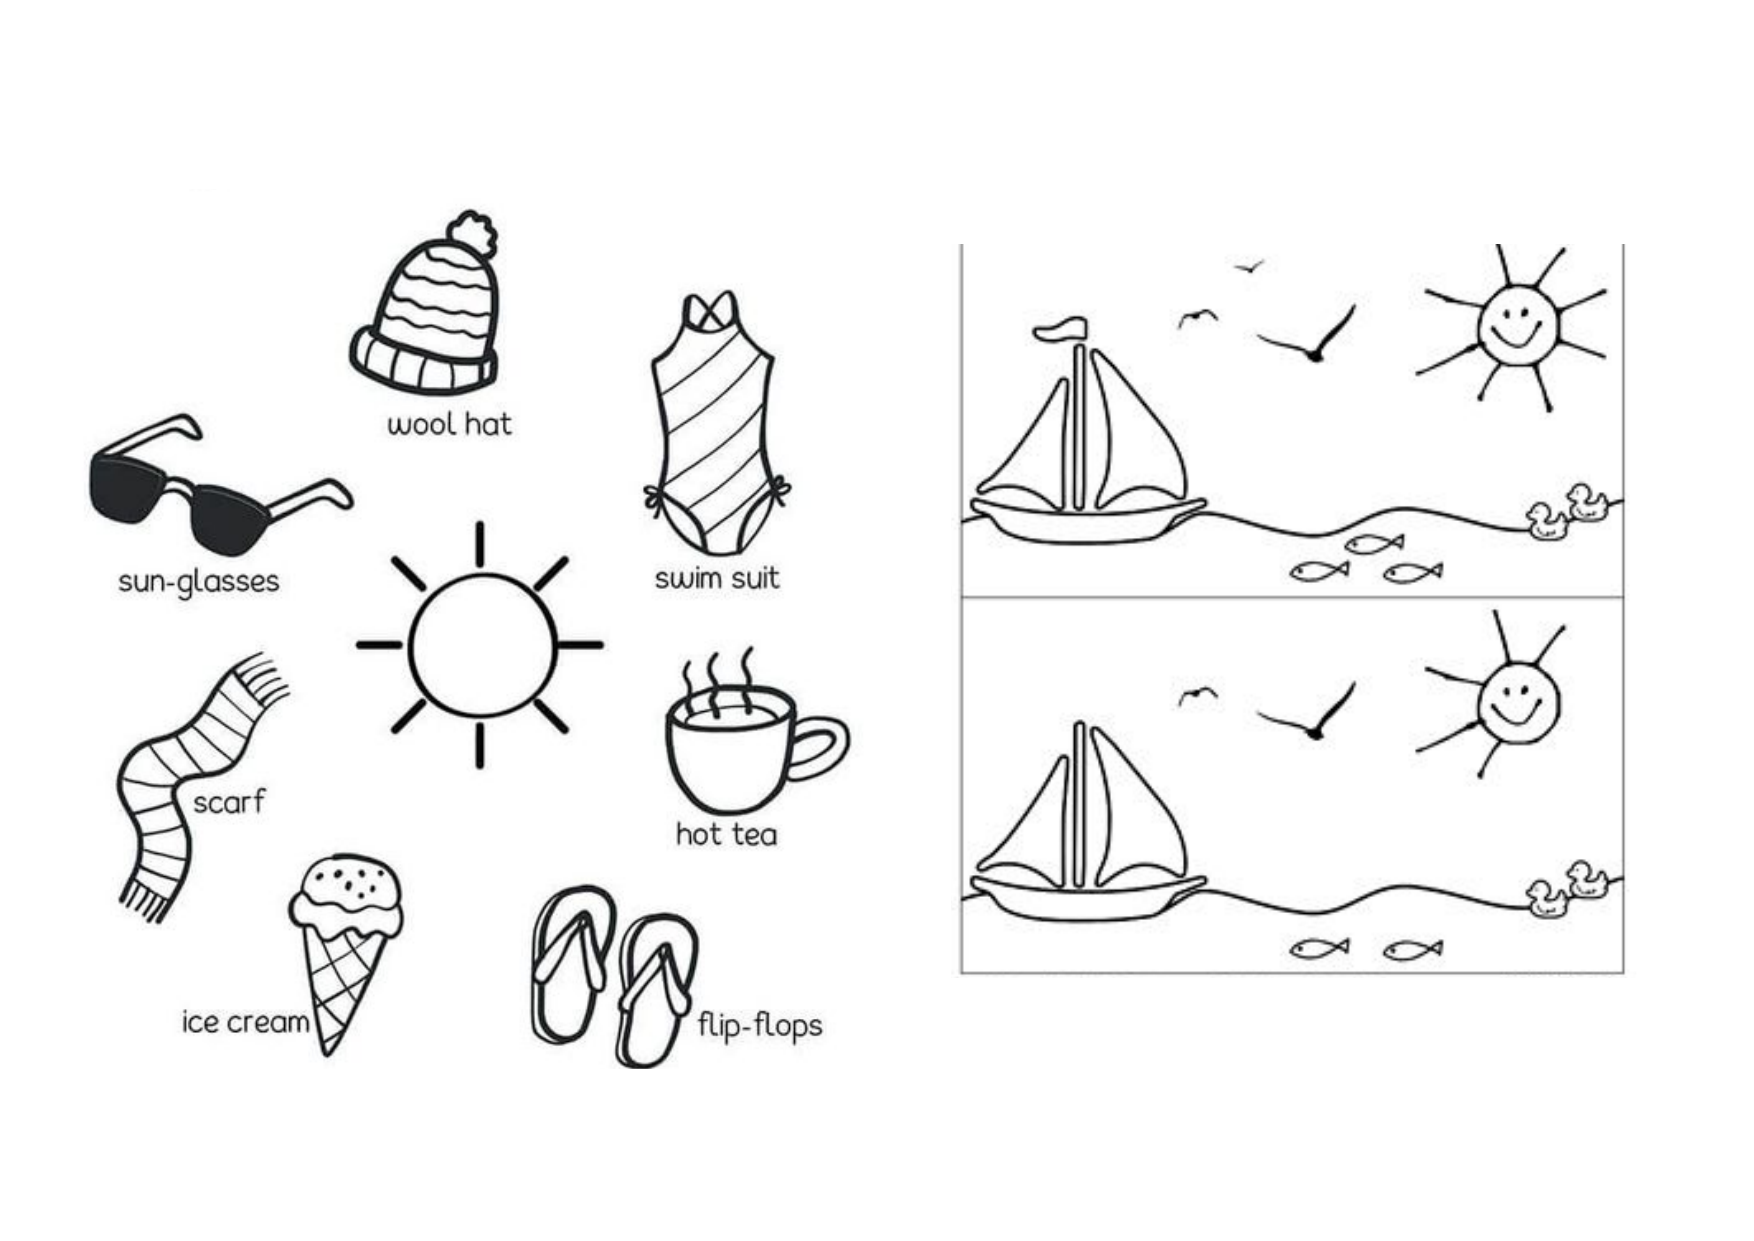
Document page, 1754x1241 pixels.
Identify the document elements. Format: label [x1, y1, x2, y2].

picture [951, 244, 1637, 978]
picture [78, 189, 880, 1072]
